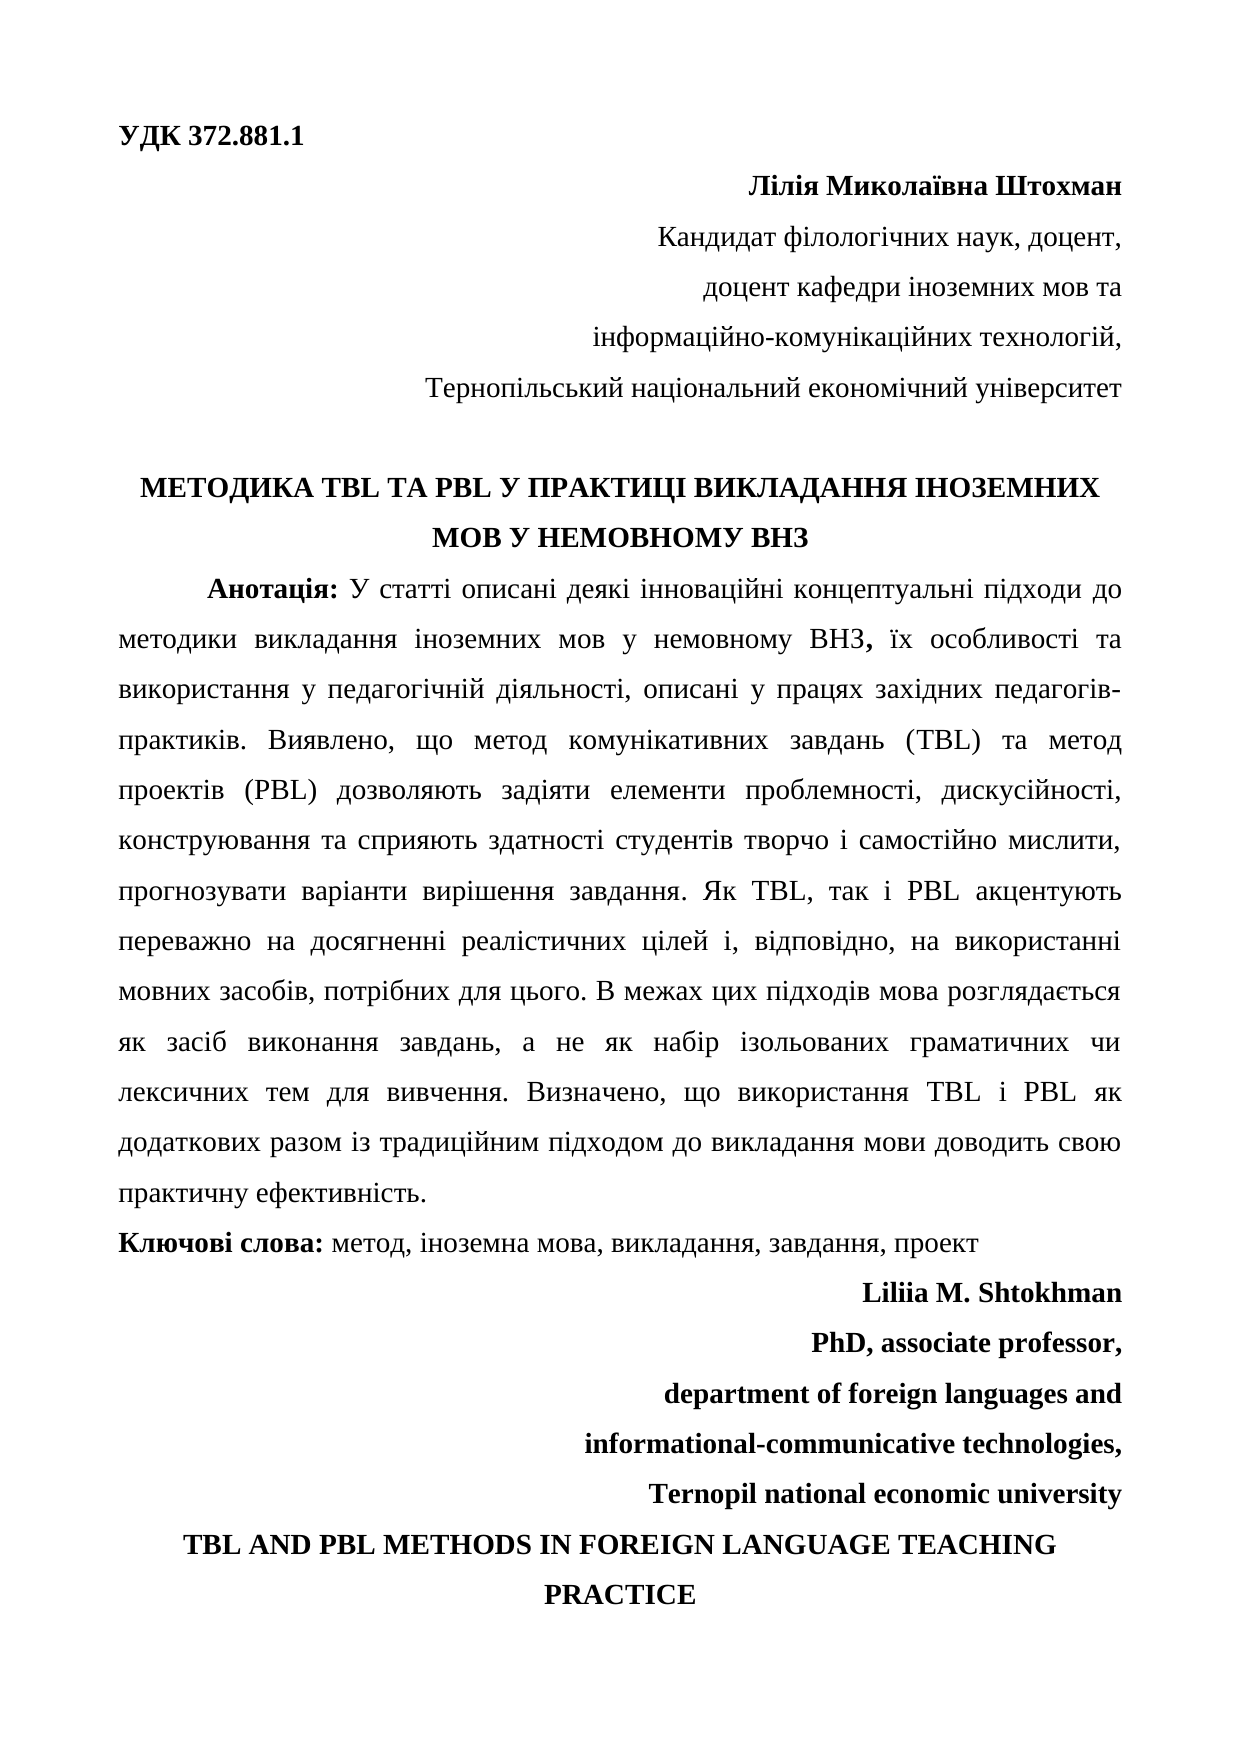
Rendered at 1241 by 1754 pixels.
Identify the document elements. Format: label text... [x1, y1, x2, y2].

text МЕТОДИКА TBL ТА PBL У ПРАКТИЦІ ВИКЛАДАННЯ ІНОЗЕМНИХ МОВ У НЕМОВНОМУ ВНЗ [118, 470, 1122, 554]
text PhD, associate professor, [118, 1326, 1122, 1359]
text TBL AND PBL METHODS IN FOREIGN LANGUAGE TEACHING PRACTICE [118, 1527, 1122, 1611]
text informational-communicative technologies, [118, 1426, 1122, 1460]
text Кандидат філологічних наук, доцент, [118, 219, 1122, 252]
text доцент кафедри іноземних мов та [118, 269, 1122, 303]
text department of foreign languages and [118, 1376, 1122, 1409]
text Лілія Миколаївна Штохман [118, 168, 1122, 202]
text Тернопільський національний економічний університет [118, 370, 1122, 403]
text Liliia M. Shtokhman [118, 1275, 1122, 1309]
text Ключові слова: метод, іноземна мова, викладання, завдання, проект [118, 1225, 1122, 1258]
text Ternopil national economic university [118, 1477, 1122, 1510]
text УДК 372.881.1 [118, 118, 1122, 152]
text інформаційно-комунікаційних технологій, [118, 319, 1122, 353]
text Анотація: У статті описані деякі інноваційні концептуальні підходи до методики викладання іноземних мов у немовному ВНЗ, їх особливості та використання у педагогічній діяльності, описані у працях західних педагогів-практиків. Виявлено, що метод комунікативних завдань (TBL) та метод проектів (PBL) дозволяють задіяти елементи проблемності, дискусійності, конструювання та сприяють здатності студентів творчо і самостійно мислити, прогнозувати варіанти вирішення завдання. Як TBL, так і PBL акцентують переважно на досягненні реалістичних цілей і, відповідно, на використанні мовних засобів, потрібних для цього. В межах цих підходів мова розглядається як засіб виконання завдань, а не як набір ізольованих граматичних чи лексичних тем для вивчення. Визначено, що використання TBL і PBL як додаткових разом із традиційним підходом до викладання мови доводить свою практичну ефективність. [118, 571, 1122, 1208]
